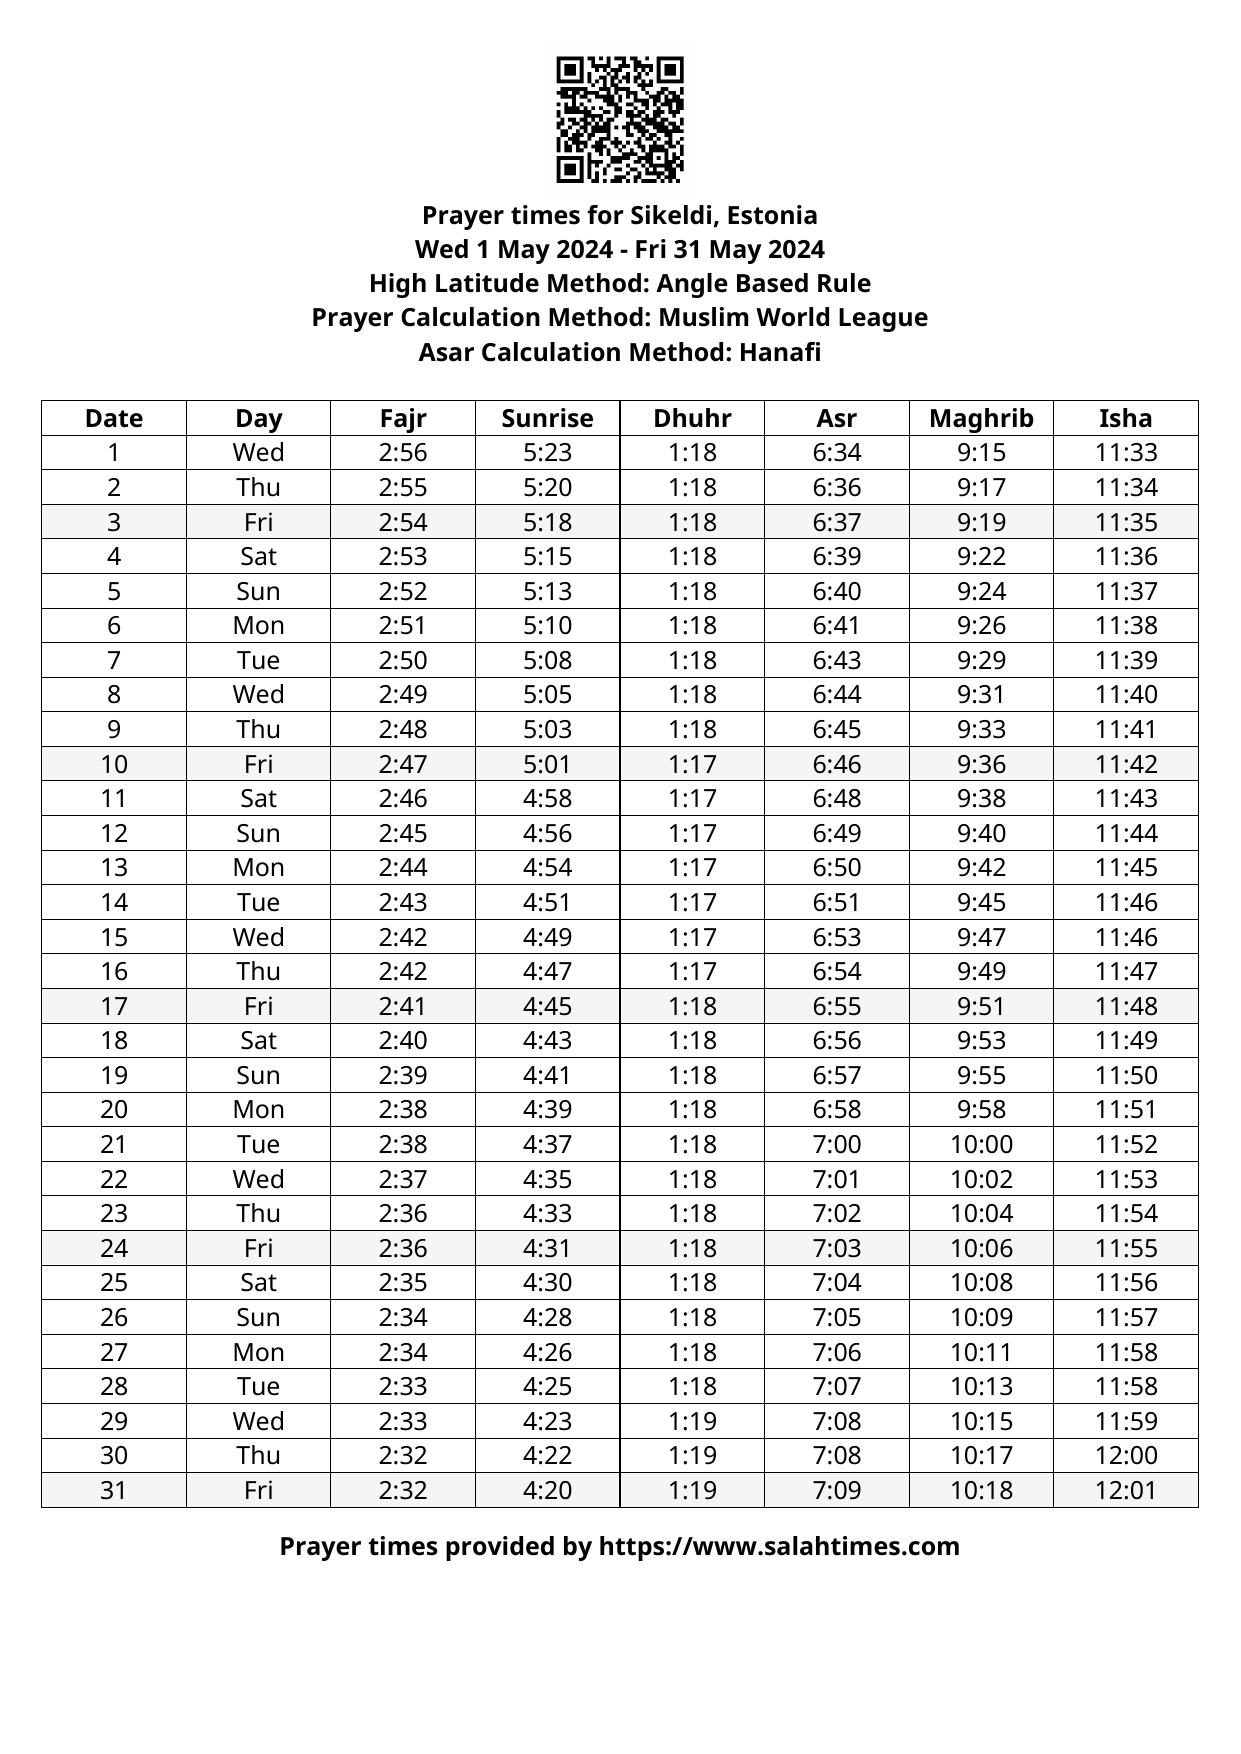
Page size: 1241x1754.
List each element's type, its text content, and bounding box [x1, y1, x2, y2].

table_cell 2:56 [331, 436, 475, 469]
table_cell 4:25 [476, 1369, 619, 1403]
table_cell 18 [42, 1024, 186, 1057]
table_cell 9:53 [910, 1024, 1053, 1057]
table_cell 4:28 [476, 1300, 619, 1334]
text High Latitude Method: Angle Based Rule [42, 266, 1198, 300]
table_cell 5:05 [476, 678, 619, 711]
table_cell 16 [42, 954, 186, 988]
table_cell 7:08 [765, 1439, 909, 1472]
table_cell 5:15 [476, 539, 619, 573]
table_cell 11 [42, 781, 186, 815]
table_cell 9:40 [910, 816, 1053, 849]
table_cell 3 [42, 505, 186, 538]
table_cell 7 [42, 643, 186, 677]
table_cell 30 [42, 1439, 186, 1472]
table_cell 9:26 [910, 609, 1053, 642]
table_cell 5:20 [476, 470, 619, 504]
table_cell 9:29 [910, 643, 1053, 677]
text Asar Calculation Method: Hanafi [42, 334, 1198, 368]
table_cell 10:15 [910, 1404, 1053, 1437]
text Prayer Calculation Method: Muslim World League [42, 300, 1198, 334]
table_cell 1:18 [621, 989, 764, 1022]
table_cell Tue [187, 1369, 330, 1403]
table_cell 7:08 [765, 1404, 909, 1437]
table_cell 5:13 [476, 574, 619, 607]
table_cell 1:17 [621, 851, 764, 884]
table_cell 6:39 [765, 539, 909, 573]
table_cell Sat [187, 781, 330, 815]
table_cell 7:02 [765, 1196, 909, 1230]
table_cell 20 [42, 1093, 186, 1126]
table_cell 1:18 [621, 1369, 764, 1403]
text Prayer times provided by https://www.salahtimes.com [42, 1528, 1198, 1563]
table_cell Wed [187, 678, 330, 711]
table_cell 4:31 [476, 1231, 619, 1264]
table_cell 13 [42, 851, 186, 884]
table_header Day [187, 401, 330, 434]
table_header Fajr [331, 401, 475, 434]
table_cell 2:42 [331, 954, 475, 988]
table_cell 1:18 [621, 1266, 764, 1299]
table_cell 2:50 [331, 643, 475, 677]
table_cell Sat [187, 1024, 330, 1057]
table_cell Sun [187, 816, 330, 849]
table_header Maghrib [910, 401, 1053, 434]
table_cell 9:55 [910, 1058, 1053, 1092]
table_cell 2:38 [331, 1127, 475, 1161]
table_cell 6:56 [765, 1024, 909, 1057]
table_cell Sat [187, 1266, 330, 1299]
table_cell Thu [187, 1196, 330, 1230]
table_cell 10:17 [910, 1439, 1053, 1472]
table_cell 9:49 [910, 954, 1053, 988]
table_cell 5:10 [476, 609, 619, 642]
table_cell 7:06 [765, 1335, 909, 1368]
table_cell Wed [187, 436, 330, 469]
table_cell 2:32 [331, 1473, 475, 1507]
table_cell 23 [42, 1196, 186, 1230]
table_cell 1:18 [621, 505, 764, 538]
table_cell 11:58 [1054, 1335, 1198, 1368]
table_cell 6:54 [765, 954, 909, 988]
table_cell 6:48 [765, 781, 909, 815]
table_cell 11:48 [1054, 989, 1198, 1022]
table_cell 4:58 [476, 781, 619, 815]
table_header Dhuhr [621, 401, 764, 434]
table_cell 8 [42, 678, 186, 711]
table_cell 9:38 [910, 781, 1053, 815]
table_cell Mon [187, 1093, 330, 1126]
table_cell 12:00 [1054, 1439, 1198, 1472]
table_cell Thu [187, 1439, 330, 1472]
table_cell 1:18 [621, 609, 764, 642]
table_cell 11:43 [1054, 781, 1198, 815]
table_cell 11:41 [1054, 712, 1198, 746]
table_cell Sun [187, 574, 330, 607]
table_cell 7:07 [765, 1369, 909, 1403]
table_cell 1:18 [621, 643, 764, 677]
table_cell 9:24 [910, 574, 1053, 607]
table_cell 10:02 [910, 1162, 1053, 1195]
table_cell 11:58 [1054, 1369, 1198, 1403]
table_cell 11:59 [1054, 1404, 1198, 1437]
table_cell 7:04 [765, 1266, 909, 1299]
table_cell 1:17 [621, 954, 764, 988]
table_cell 5:23 [476, 436, 619, 469]
table_cell 10:18 [910, 1473, 1053, 1507]
table_cell 2:43 [331, 885, 475, 919]
table_cell 1:18 [621, 1058, 764, 1092]
table_cell 11:39 [1054, 643, 1198, 677]
table_cell 14 [42, 885, 186, 919]
table_cell 1:17 [621, 816, 764, 849]
table_cell Mon [187, 609, 330, 642]
table_cell 6:36 [765, 470, 909, 504]
table_cell 1:17 [621, 920, 764, 953]
table_cell 1:18 [621, 712, 764, 746]
table_cell 1:19 [621, 1439, 764, 1472]
table_cell 1:18 [621, 1162, 764, 1195]
table_cell 4:56 [476, 816, 619, 849]
table_cell 11:56 [1054, 1266, 1198, 1299]
table_cell 15 [42, 920, 186, 953]
table_cell 1:18 [621, 470, 764, 504]
table_cell Wed [187, 920, 330, 953]
table_cell 2:40 [331, 1024, 475, 1057]
table_cell 4:49 [476, 920, 619, 953]
table_cell 6:41 [765, 609, 909, 642]
table_cell 1:19 [621, 1404, 764, 1437]
table_cell 11:51 [1054, 1093, 1198, 1126]
table_cell 9:15 [910, 436, 1053, 469]
table_cell Mon [187, 1335, 330, 1368]
table_cell Thu [187, 470, 330, 504]
table_cell 1:19 [621, 1473, 764, 1507]
table_cell 2:46 [331, 781, 475, 815]
table_cell 2:53 [331, 539, 475, 573]
table_cell 11:34 [1054, 470, 1198, 504]
table_cell 4:41 [476, 1058, 619, 1092]
table_cell 6:51 [765, 885, 909, 919]
table_cell 4 [42, 539, 186, 573]
table_cell 1 [42, 436, 186, 469]
picture [542, 41, 699, 198]
table_cell 21 [42, 1127, 186, 1161]
table_cell Fri [187, 505, 330, 538]
table_cell 2:38 [331, 1093, 475, 1126]
table_cell 10:09 [910, 1300, 1053, 1334]
table_cell 4:47 [476, 954, 619, 988]
table_cell 4:37 [476, 1127, 619, 1161]
table_cell 2:36 [331, 1196, 475, 1230]
table_cell 11:33 [1054, 436, 1198, 469]
table_cell 5:01 [476, 747, 619, 780]
table_cell 2:51 [331, 609, 475, 642]
table_cell 11:42 [1054, 747, 1198, 780]
table_header Sunrise [476, 401, 619, 434]
table_cell 6:43 [765, 643, 909, 677]
table_cell 1:18 [621, 1024, 764, 1057]
table_cell 4:35 [476, 1162, 619, 1195]
table_cell 7:05 [765, 1300, 909, 1334]
table_cell 2:33 [331, 1404, 475, 1437]
table_cell 1:18 [621, 678, 764, 711]
table_cell 4:51 [476, 885, 619, 919]
table_cell 2 [42, 470, 186, 504]
table_cell 6:45 [765, 712, 909, 746]
table_cell 2:39 [331, 1058, 475, 1092]
table_cell 24 [42, 1231, 186, 1264]
table_cell 5 [42, 574, 186, 607]
table_cell 2:37 [331, 1162, 475, 1195]
table_cell 4:43 [476, 1024, 619, 1057]
table_cell 2:47 [331, 747, 475, 780]
table_cell 11:57 [1054, 1300, 1198, 1334]
table_cell 2:52 [331, 574, 475, 607]
table_cell 2:54 [331, 505, 475, 538]
table_cell 10:08 [910, 1266, 1053, 1299]
table_cell 1:17 [621, 747, 764, 780]
table_header Date [42, 401, 186, 434]
table_cell 1:18 [621, 574, 764, 607]
table_cell 9:47 [910, 920, 1053, 953]
table_cell 2:49 [331, 678, 475, 711]
table_cell 22 [42, 1162, 186, 1195]
table_cell 7:01 [765, 1162, 909, 1195]
table_cell 1:18 [621, 1093, 764, 1126]
table_cell 2:33 [331, 1369, 475, 1403]
table_cell 1:17 [621, 885, 764, 919]
table_cell 7:03 [765, 1231, 909, 1264]
table_cell 2:45 [331, 816, 475, 849]
table_cell Wed [187, 1404, 330, 1437]
table_cell Tue [187, 885, 330, 919]
table_cell 6:44 [765, 678, 909, 711]
text Prayer times for Sikeldi, Estonia [42, 198, 1198, 232]
table_cell 2:44 [331, 851, 475, 884]
table_cell Sun [187, 1058, 330, 1092]
table_cell 2:42 [331, 920, 475, 953]
table_cell 9:31 [910, 678, 1053, 711]
table_cell 12:01 [1054, 1473, 1198, 1507]
table_cell 19 [42, 1058, 186, 1092]
table_cell 1:18 [621, 539, 764, 573]
table_cell 9:51 [910, 989, 1053, 1022]
table_cell 11:46 [1054, 920, 1198, 953]
table_cell 5:08 [476, 643, 619, 677]
table_cell 4:39 [476, 1093, 619, 1126]
table_cell 4:33 [476, 1196, 619, 1230]
table_cell 12 [42, 816, 186, 849]
table_cell 4:26 [476, 1335, 619, 1368]
table_cell 4:54 [476, 851, 619, 884]
table_cell 29 [42, 1404, 186, 1437]
table_cell 10 [42, 747, 186, 780]
table_cell 2:34 [331, 1300, 475, 1334]
table_cell 10:06 [910, 1231, 1053, 1264]
table_cell 6:50 [765, 851, 909, 884]
table_cell 2:48 [331, 712, 475, 746]
table_cell 9:19 [910, 505, 1053, 538]
table_cell Wed [187, 1162, 330, 1195]
table_cell 4:23 [476, 1404, 619, 1437]
table_cell 1:18 [621, 1231, 764, 1264]
table_cell 1:18 [621, 1127, 764, 1161]
table_cell 4:45 [476, 989, 619, 1022]
table_cell 5:18 [476, 505, 619, 538]
table_cell 6:53 [765, 920, 909, 953]
table_cell 31 [42, 1473, 186, 1507]
table_cell Thu [187, 712, 330, 746]
table_cell 9:45 [910, 885, 1053, 919]
table_cell 11:55 [1054, 1231, 1198, 1264]
table_cell 1:18 [621, 436, 764, 469]
table_cell 9:22 [910, 539, 1053, 573]
table_cell 11:45 [1054, 851, 1198, 884]
table_cell 10:00 [910, 1127, 1053, 1161]
table_cell 2:35 [331, 1266, 475, 1299]
table_cell 2:55 [331, 470, 475, 504]
table_cell 2:36 [331, 1231, 475, 1264]
table_cell 6:49 [765, 816, 909, 849]
table_cell 1:18 [621, 1300, 764, 1334]
table_cell 4:22 [476, 1439, 619, 1472]
table_cell 11:37 [1054, 574, 1198, 607]
table_cell 6 [42, 609, 186, 642]
table_cell Fri [187, 989, 330, 1022]
table_cell 11:49 [1054, 1024, 1198, 1057]
table_cell 7:09 [765, 1473, 909, 1507]
table_cell 1:17 [621, 781, 764, 815]
table_cell 6:34 [765, 436, 909, 469]
table_cell Tue [187, 1127, 330, 1161]
table_cell 1:18 [621, 1196, 764, 1230]
table_header Asr [765, 401, 909, 434]
table_cell 5:03 [476, 712, 619, 746]
table_cell Fri [187, 747, 330, 780]
table_cell 11:54 [1054, 1196, 1198, 1230]
table_cell 25 [42, 1266, 186, 1299]
table_cell 7:00 [765, 1127, 909, 1161]
table_cell 28 [42, 1369, 186, 1403]
table_cell 10:11 [910, 1335, 1053, 1368]
table_cell Tue [187, 643, 330, 677]
table_cell 6:37 [765, 505, 909, 538]
table_cell Thu [187, 954, 330, 988]
table_cell 2:32 [331, 1439, 475, 1472]
table_cell Sat [187, 539, 330, 573]
table_cell 11:35 [1054, 505, 1198, 538]
table_cell 11:36 [1054, 539, 1198, 573]
table_cell 9:42 [910, 851, 1053, 884]
table_cell 2:41 [331, 989, 475, 1022]
table_cell 11:38 [1054, 609, 1198, 642]
text Wed 1 May 2024 - Fri 31 May 2024 [42, 232, 1198, 266]
table_cell 9:36 [910, 747, 1053, 780]
table_cell 27 [42, 1335, 186, 1368]
table_cell 17 [42, 989, 186, 1022]
table_cell 1:18 [621, 1335, 764, 1368]
table_cell 2:34 [331, 1335, 475, 1368]
table_cell 9:33 [910, 712, 1053, 746]
table_cell 10:13 [910, 1369, 1053, 1403]
table_cell 6:40 [765, 574, 909, 607]
table_cell 4:20 [476, 1473, 619, 1507]
table_cell 9:58 [910, 1093, 1053, 1126]
table_cell 6:55 [765, 989, 909, 1022]
table_cell Mon [187, 851, 330, 884]
table_header Isha [1054, 401, 1198, 434]
table_cell 11:44 [1054, 816, 1198, 849]
table_cell 11:46 [1054, 885, 1198, 919]
table_cell 11:52 [1054, 1127, 1198, 1161]
table_cell 6:46 [765, 747, 909, 780]
table_cell 26 [42, 1300, 186, 1334]
table_cell 6:57 [765, 1058, 909, 1092]
table_cell 9 [42, 712, 186, 746]
table_cell Fri [187, 1231, 330, 1264]
table_cell 11:40 [1054, 678, 1198, 711]
table_cell 6:58 [765, 1093, 909, 1126]
table_cell 11:50 [1054, 1058, 1198, 1092]
table_cell 11:47 [1054, 954, 1198, 988]
table_cell Fri [187, 1473, 330, 1507]
table_cell 11:53 [1054, 1162, 1198, 1195]
table_cell 9:17 [910, 470, 1053, 504]
table_cell 10:04 [910, 1196, 1053, 1230]
table_cell Sun [187, 1300, 330, 1334]
table_cell 4:30 [476, 1266, 619, 1299]
